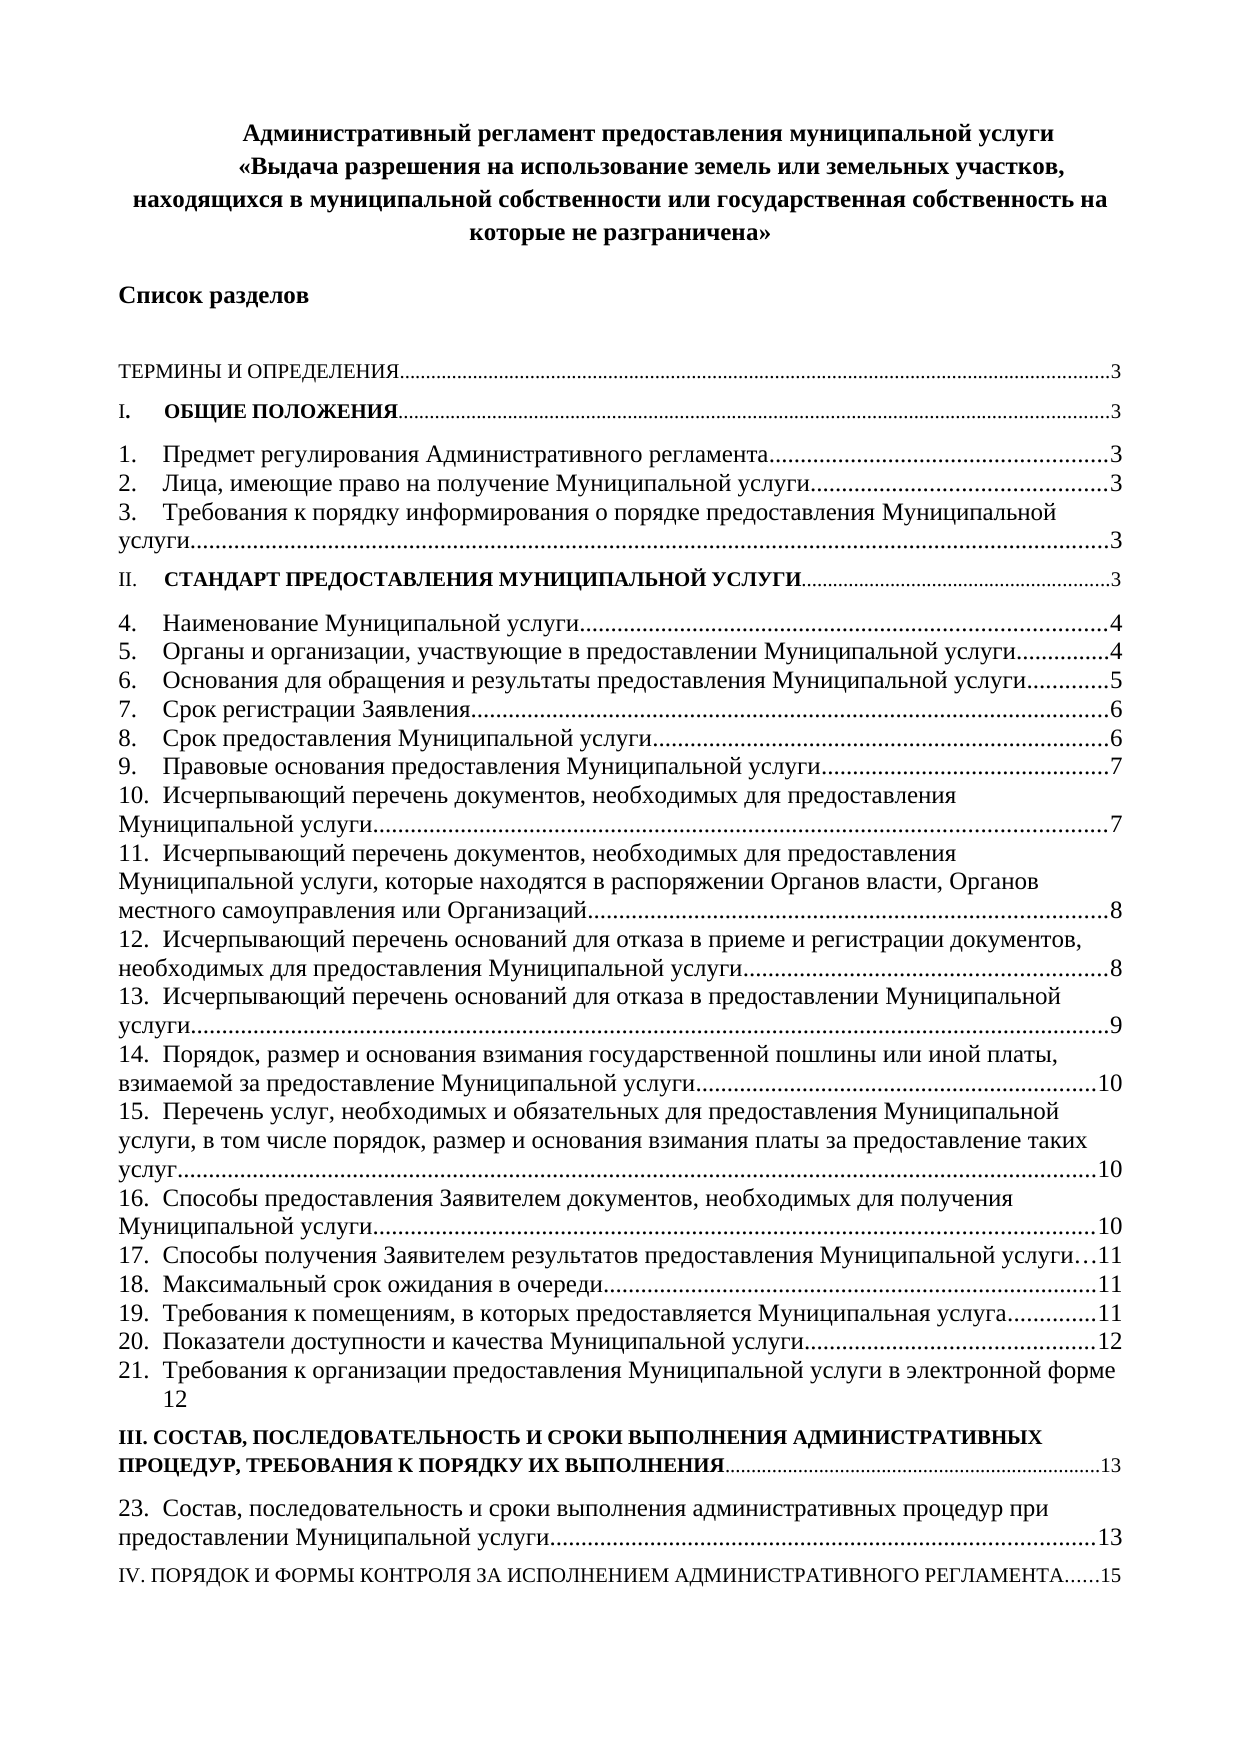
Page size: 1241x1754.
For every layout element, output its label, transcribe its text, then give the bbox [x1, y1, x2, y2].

text 23. Состав, последовательность и сроки выполнения административных процедур при предоставлении Муниципальной услуги 13 [118, 1493, 1122, 1550]
text 12. Исчерпывающий перечень оснований для отказа в приеме и регистрации документов, необходимых для предоставления Муниципальной услуги 8 [118, 924, 1122, 981]
text 8. Срок предоставления Муниципальной услуги 6 [118, 723, 1122, 751]
text 7. Срок регистрации Заявления 6 [118, 694, 1122, 723]
text Список разделов [118, 280, 1122, 309]
text Административный регламент предоставления муниципальной услуги [118, 118, 1122, 147]
text 19. Требования к помещениям, в которых предоставляется Муниципальная услуга 11 [118, 1298, 1122, 1326]
text II. Стандарт предоставления муниципальной услуги 3 [118, 567, 1122, 591]
text 1. Предмет регулирования Административного регламента 3 [118, 439, 1122, 468]
text III. Состав, последовательность и сроки выполнения административных процедур, требования к порядку их выполнения 13 [118, 1425, 1122, 1477]
text 15. Перечень услуг, необходимых и обязательных для предоставления Муниципальной услуги, в том числе порядок, размер и основания взимания платы за предоставление таких услуг 10 [118, 1096, 1122, 1183]
text 5. Органы и организации, участвующие в предоставлении Муниципальной услуги 4 [118, 636, 1122, 665]
text 13. Исчерпывающий перечень оснований для отказа в предоставлении Муниципальной услуги 9 [118, 981, 1122, 1039]
text 21. Требования к организации предоставления Муниципальной услуги в электронной форме 12 [118, 1355, 1122, 1413]
text Термины и определения 3 [118, 358, 1122, 383]
text 20. Показатели доступности и качества Муниципальной услуги 12 [118, 1326, 1122, 1355]
text 4. Наименование Муниципальной услуги 4 [118, 608, 1122, 636]
text IV. Порядок и формы контроля за исполнением Административного регламента 15 [118, 1563, 1122, 1587]
text 2. Лица, имеющие право на получение Муниципальной услуги 3 [118, 468, 1122, 497]
text 14. Порядок, размер и основания взимания государственной пошлины или иной платы, взимаемой за предоставление Муниципальной услуги 10 [118, 1039, 1122, 1096]
text 3. Требования к порядку информирования о порядке предоставления Муниципальной услуги 3 [118, 497, 1122, 554]
text 10. Исчерпывающий перечень документов, необходимых для предоставления Муниципальной услуги 7 [118, 780, 1122, 838]
text 6. Основания для обращения и результаты предоставления Муниципальной услуги 5 [118, 665, 1122, 694]
text 16. Способы предоставления Заявителем документов, необходимых для получения Муниципальной услуги 10 [118, 1183, 1122, 1240]
text 9. Правовые основания предоставления Муниципальной услуги 7 [118, 751, 1122, 780]
text 18. Максимальный срок ожидания в очереди 11 [118, 1269, 1122, 1298]
text I. Общие положения 3 [118, 399, 1122, 423]
text 11. Исчерпывающий перечень документов, необходимых для предоставления Муниципальной услуги, которые находятся в распоряжении Органов власти, Органов местного самоуправления или Организаций 8 [118, 838, 1122, 924]
text 17. Способы получения Заявителем результатов предоставления Муниципальной услуги 11 [118, 1240, 1122, 1269]
text «Выдача разрешения на использование земель или земельных участков, находящихся в муниципальной собственности или государственная собственность на которые не разграничена» [118, 151, 1122, 276]
